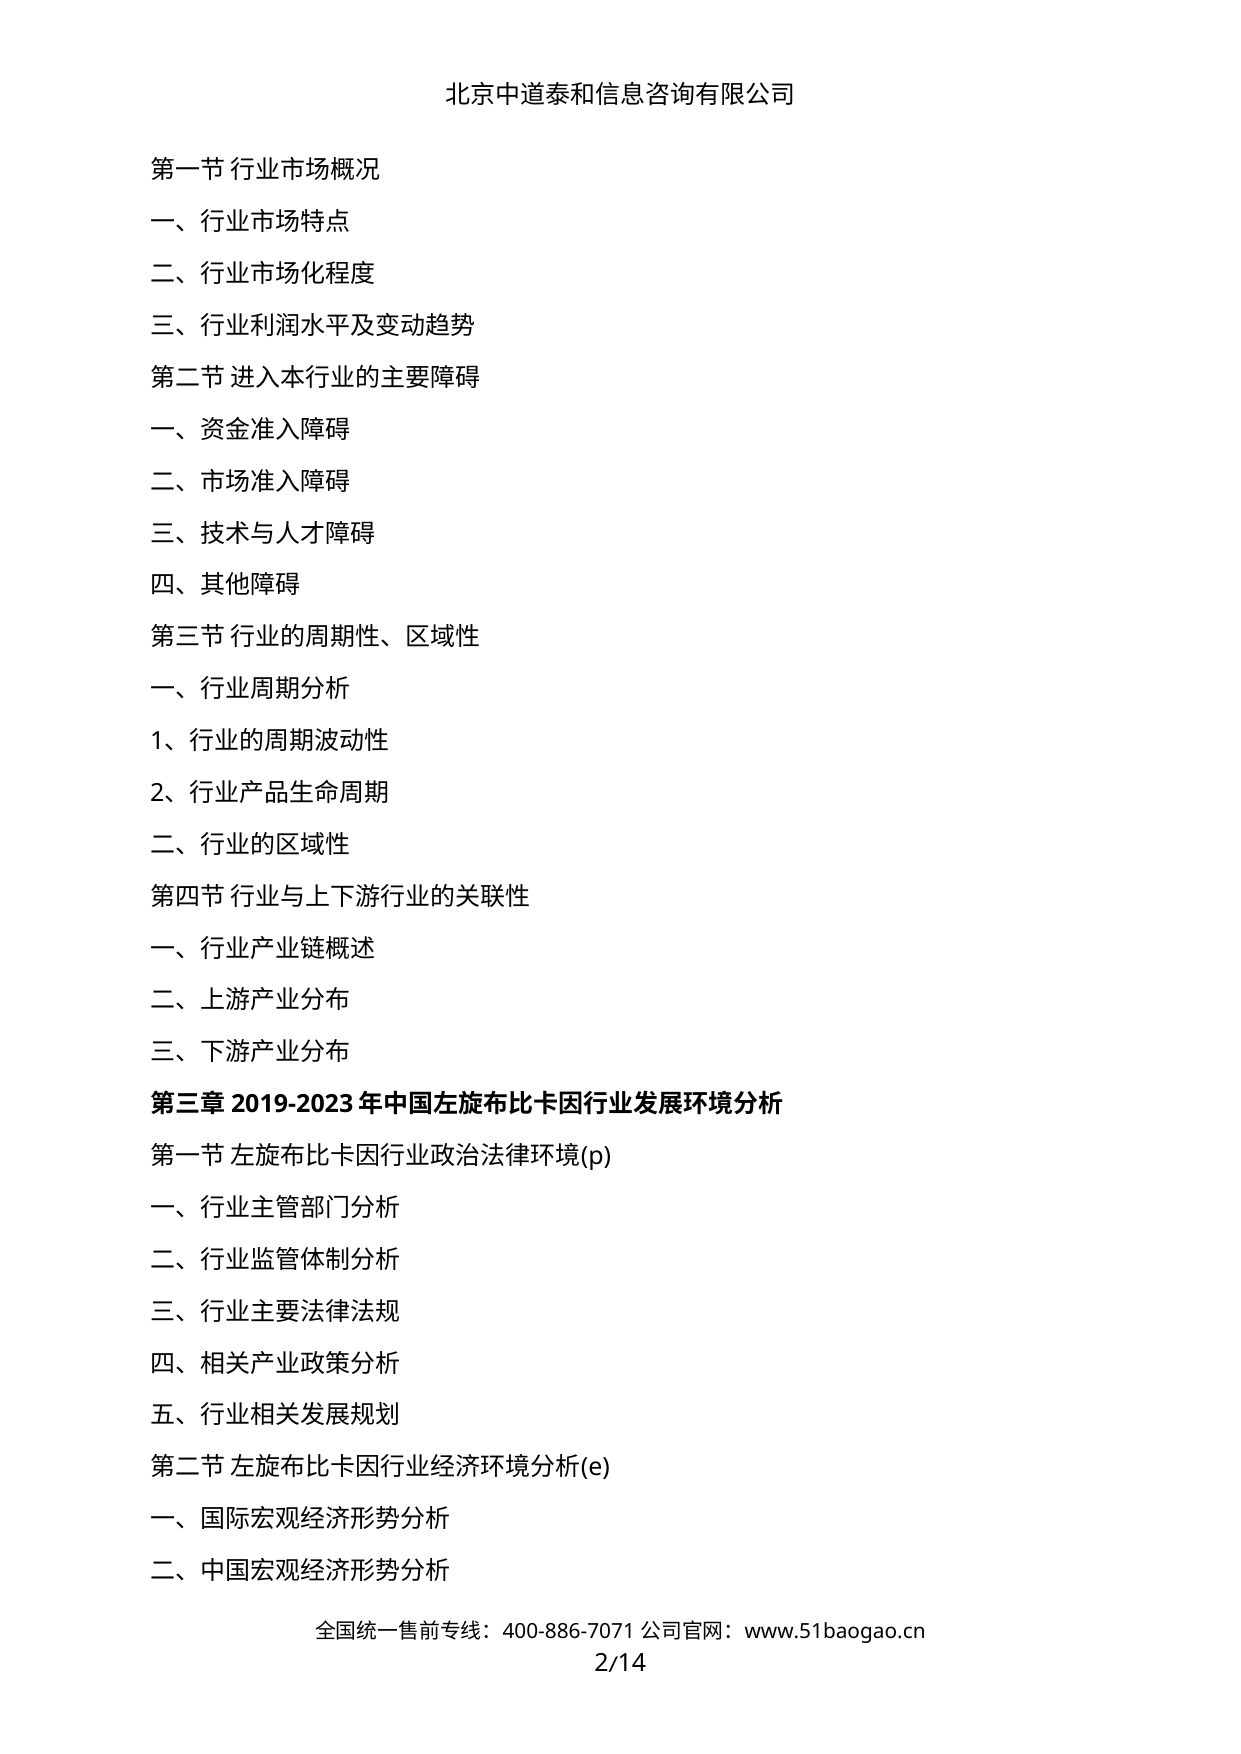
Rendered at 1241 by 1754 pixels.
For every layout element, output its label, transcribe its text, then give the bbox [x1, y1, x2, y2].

text 一、行业周期分析 [150, 669, 1090, 705]
text 第一节 左旋布比卡因行业政治法律环境(p) [150, 1136, 1090, 1172]
text 2、行业产品生命周期 [150, 772, 1090, 809]
text 一、行业市场特点 [150, 202, 1090, 238]
text 第二节 左旋布比卡因行业经济环境分析(e) [150, 1447, 1090, 1483]
text 三、行业利润水平及变动趋势 [150, 306, 1090, 342]
text 五、行业相关发展规划 [150, 1395, 1090, 1431]
text 四、其他障碍 [150, 565, 1090, 601]
text 三、技术与人才障碍 [150, 513, 1090, 549]
text 第二节 进入本行业的主要障碍 [150, 357, 1090, 394]
text 二、行业监管体制分析 [150, 1239, 1090, 1276]
text 三、行业主要法律法规 [150, 1291, 1090, 1327]
text 第三节 行业的周期性、区域性 [150, 617, 1090, 653]
text 三、下游产业分布 [150, 1032, 1090, 1068]
text 一、行业产业链概述 [150, 928, 1090, 964]
text 二、行业的区域性 [150, 824, 1090, 861]
text 二、中国宏观经济形势分析 [150, 1551, 1090, 1587]
text 一、行业主管部门分析 [150, 1187, 1090, 1224]
text 一、资金准入障碍 [150, 409, 1090, 446]
text 二、行业市场化程度 [150, 254, 1090, 290]
text 四、相关产业政策分析 [150, 1343, 1090, 1379]
text 第一节 行业市场概况 [150, 150, 1090, 186]
text 二、市场准入障碍 [150, 461, 1090, 497]
text 1、行业的周期波动性 [150, 721, 1090, 757]
text 一、国际宏观经济形势分析 [150, 1499, 1090, 1535]
text 第三章 2019-2023年中国左旋布比卡因行业发展环境分析 [150, 1084, 1090, 1120]
text 二、上游产业分布 [150, 980, 1090, 1016]
text 第四节 行业与上下游行业的关联性 [150, 876, 1090, 912]
